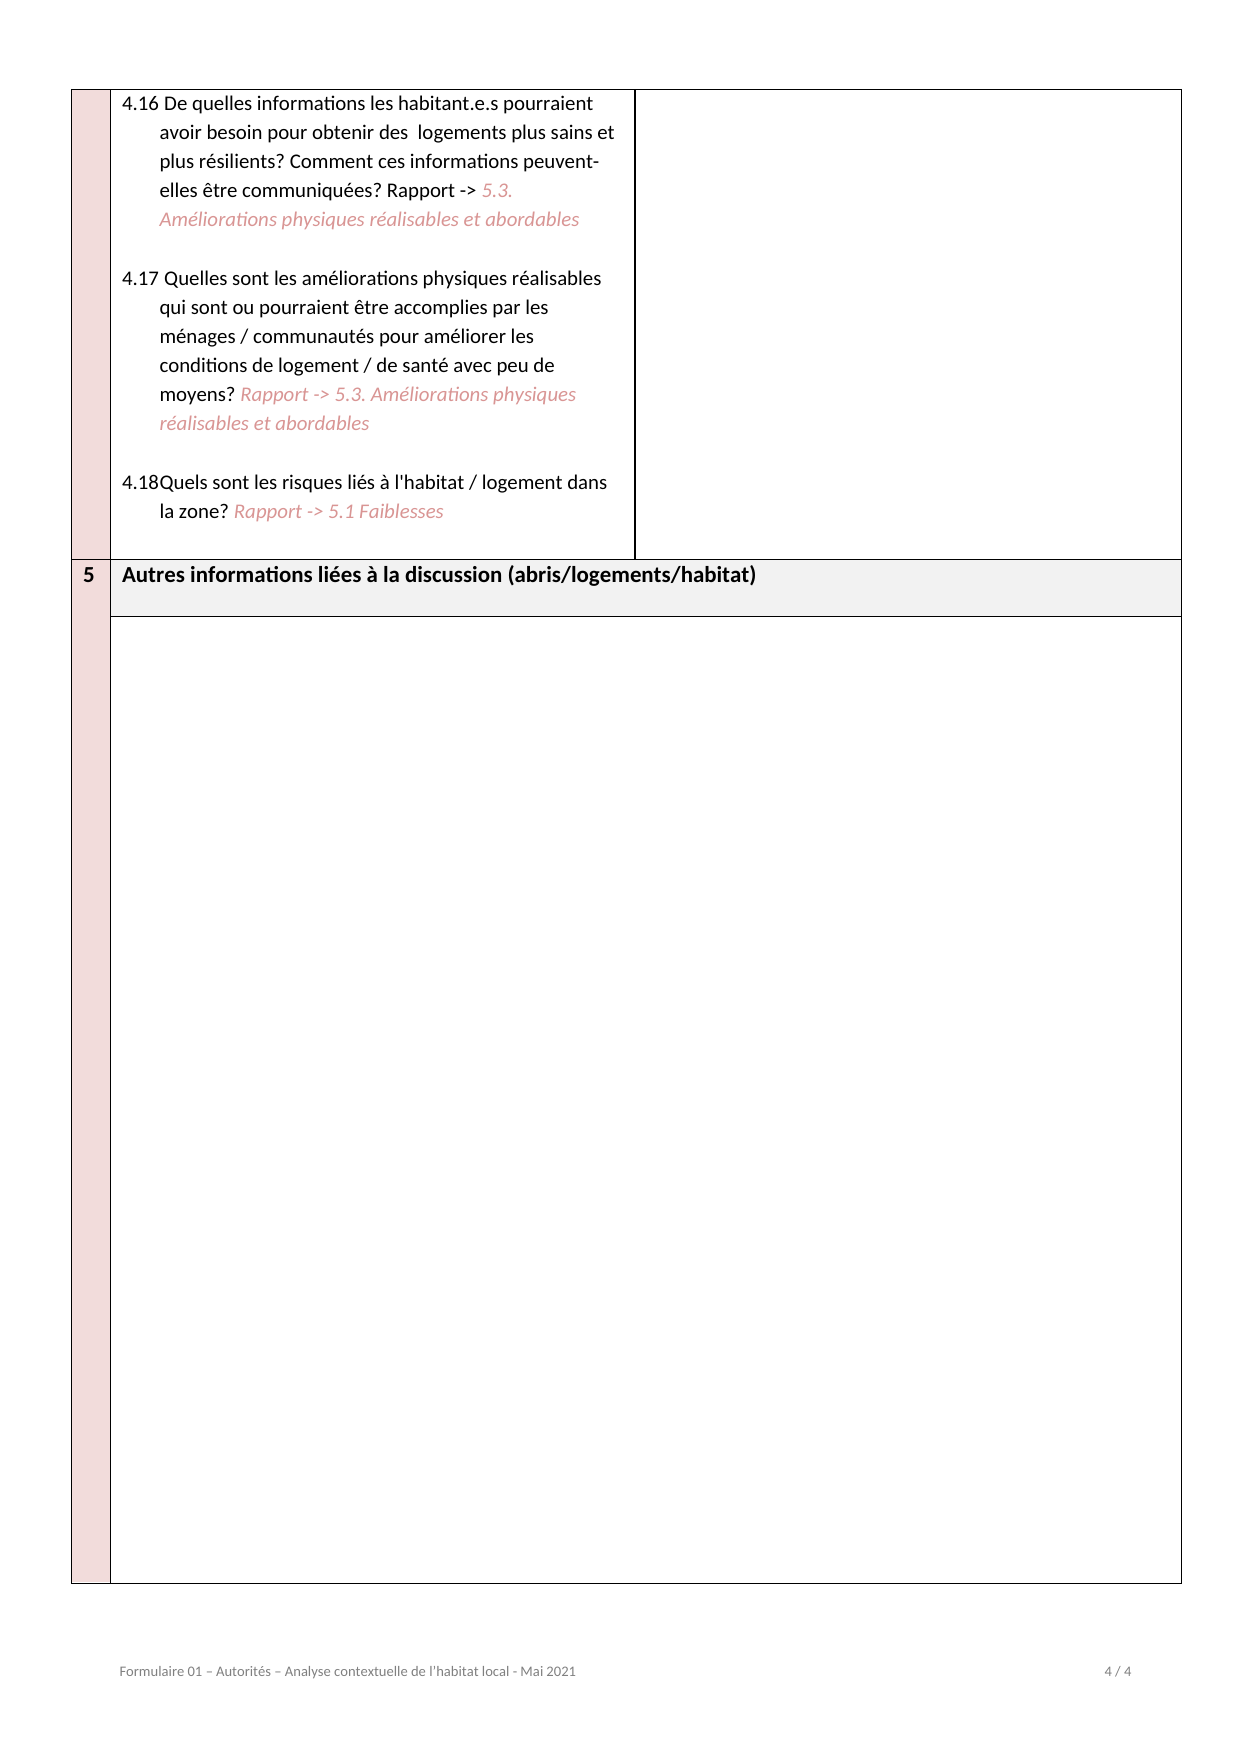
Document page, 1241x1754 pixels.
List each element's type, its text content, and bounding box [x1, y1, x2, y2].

table_cell [111, 617, 1181, 1582]
table_cell 5 [72, 560, 110, 1582]
table_cell Autres informations liées à la discussion (abris/logements/habitat) [111, 560, 1181, 616]
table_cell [111, 90, 634, 559]
table_cell [636, 90, 1181, 559]
